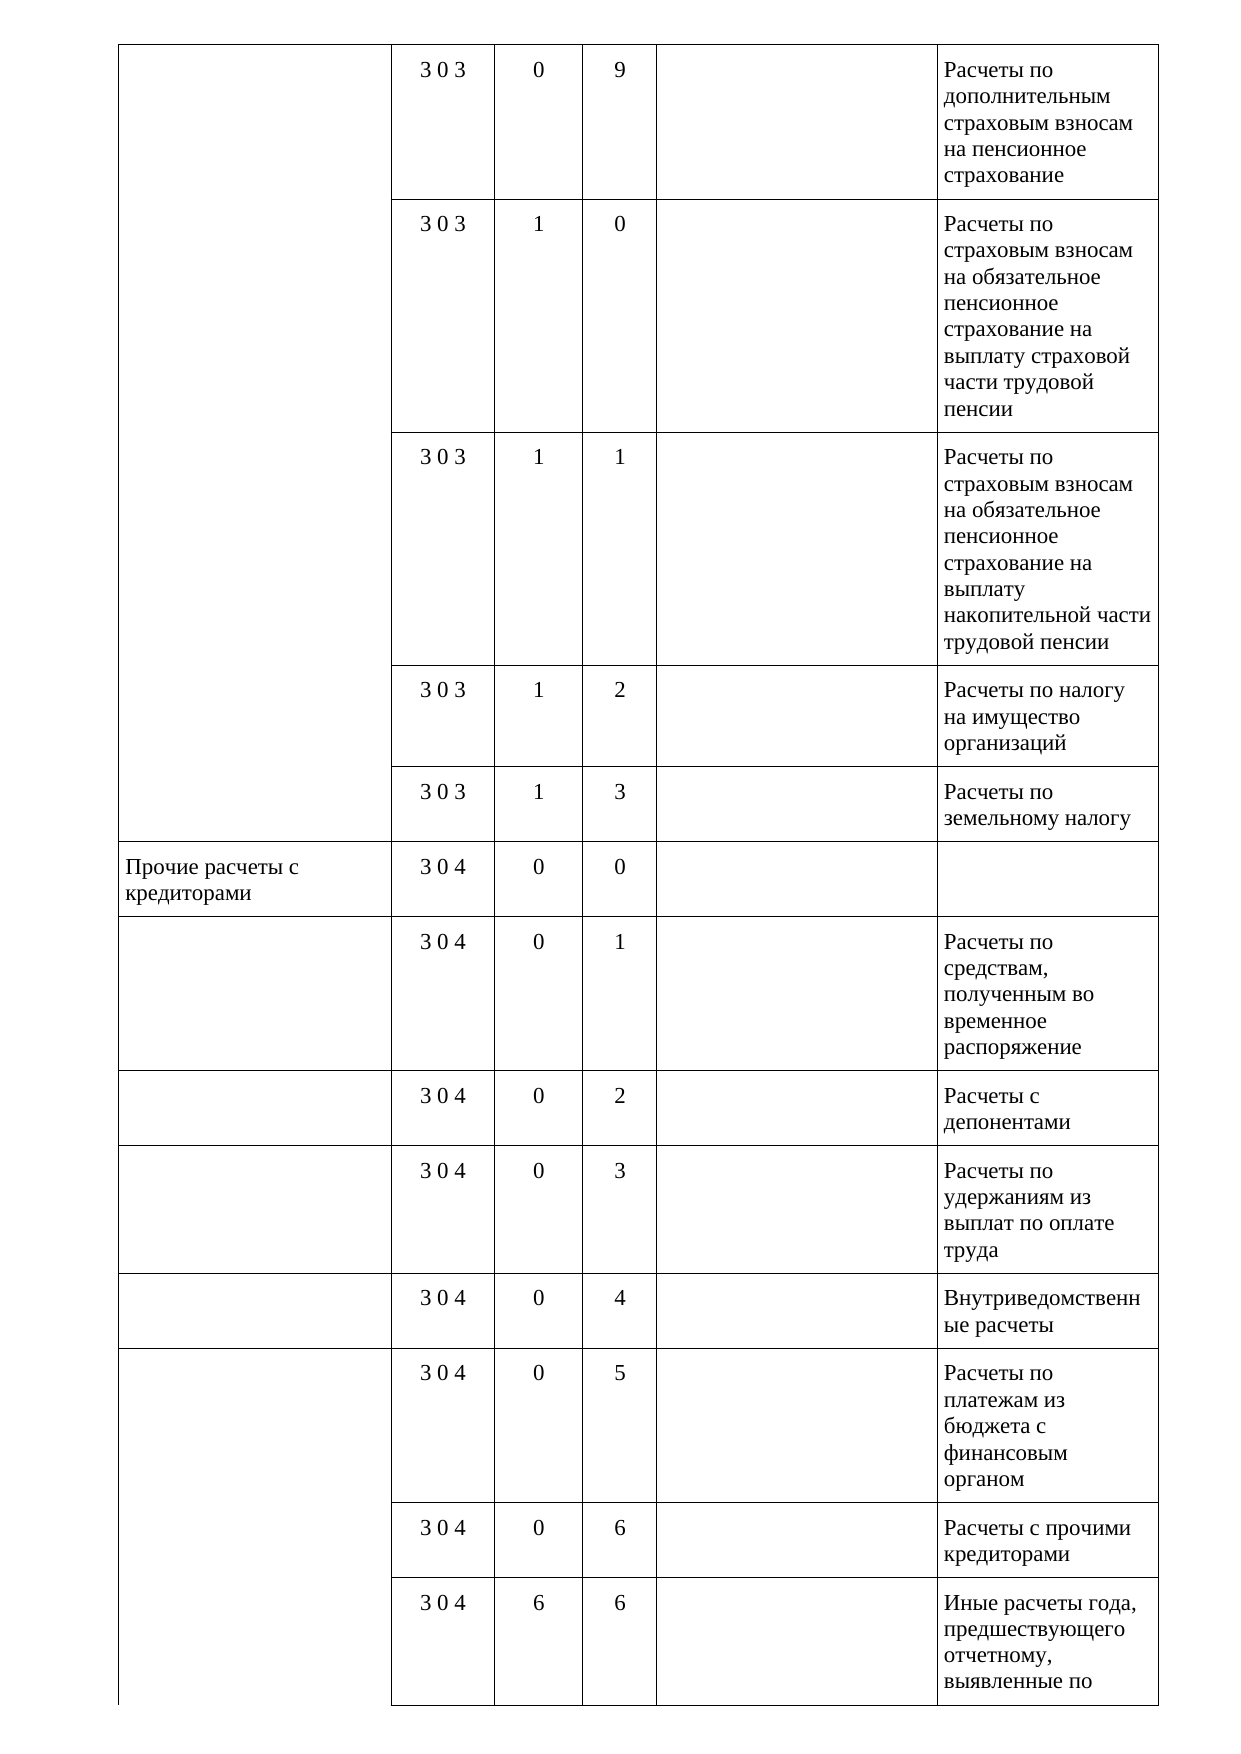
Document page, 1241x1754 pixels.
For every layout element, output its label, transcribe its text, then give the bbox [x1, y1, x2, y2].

table_cell 2 [583, 666, 656, 766]
table_cell 0 [583, 842, 656, 916]
table_cell [657, 917, 937, 1070]
table_cell 3 0 4 [392, 917, 494, 1070]
table_cell Расчеты по страховым взносам на обязательное пенсионное страхование на выплату страховой части трудовой пенсии [938, 200, 1158, 432]
table_cell 3 0 3 [392, 433, 494, 665]
table_cell 0 [495, 842, 582, 916]
table_cell Расчеты по платежам из бюджета с финансовым органом [938, 1349, 1158, 1502]
table_cell 1 [583, 917, 656, 1070]
table_cell [657, 1146, 937, 1273]
table_cell Расчеты по страховым взносам на обязательное пенсионное страхование на выплату накопительной части трудовой пенсии [938, 433, 1158, 665]
table_cell 2 [583, 1071, 656, 1145]
table_cell 3 0 4 [392, 1071, 494, 1145]
table_cell 3 0 3 [392, 200, 494, 432]
table_cell [938, 842, 1158, 916]
table_cell 0 [495, 1146, 582, 1273]
table_cell Расчеты с прочими кредиторами [938, 1503, 1158, 1577]
table_cell Расчеты по налогу на имущество организаций [938, 666, 1158, 766]
table_cell [119, 1146, 391, 1273]
table_cell 9 [583, 45, 656, 198]
table_cell Расчеты по дополнительным страховым взносам на пенсионное страхование [938, 45, 1158, 198]
table_cell 0 [495, 1071, 582, 1145]
table_cell [657, 767, 937, 841]
table_cell [657, 1071, 937, 1145]
table_cell [657, 1274, 937, 1348]
table_cell [657, 842, 937, 916]
table_cell 3 0 3 [392, 767, 494, 841]
table_cell Расчеты по средствам, полученным во временное распоряжение [938, 917, 1158, 1070]
table_cell Прочие расчеты с кредиторами [119, 842, 391, 916]
table_cell [119, 1349, 391, 1704]
table_cell Внутриведомственные расчеты [938, 1274, 1158, 1348]
table_cell 3 0 4 [392, 1578, 494, 1704]
table_cell 0 [495, 1274, 582, 1348]
table_cell Расчеты по удержаниям из выплат по оплате труда [938, 1146, 1158, 1273]
table_cell 0 [495, 1503, 582, 1577]
table_cell 3 [583, 767, 656, 841]
table_cell 6 [583, 1503, 656, 1577]
table_cell [657, 433, 937, 665]
table_cell 6 [495, 1578, 582, 1704]
table_cell Расчеты с депонентами [938, 1071, 1158, 1145]
table_cell [657, 1503, 937, 1577]
table_cell 0 [583, 200, 656, 432]
table_cell 3 0 4 [392, 1503, 494, 1577]
table_cell [119, 917, 391, 1070]
table_cell 3 0 3 [392, 666, 494, 766]
table_cell 5 [583, 1349, 656, 1502]
table_cell [119, 1274, 391, 1348]
table_cell 1 [495, 666, 582, 766]
table_cell 3 [583, 1146, 656, 1273]
table_cell 1 [495, 767, 582, 841]
table_cell [119, 1071, 391, 1145]
table_cell 1 [583, 433, 656, 665]
table_cell 4 [583, 1274, 656, 1348]
table_cell 3 0 4 [392, 842, 494, 916]
table_cell 3 0 4 [392, 1274, 494, 1348]
table_cell 3 0 3 [392, 45, 494, 198]
table_cell [657, 1349, 937, 1502]
table_cell 0 [495, 45, 582, 198]
table_cell 3 0 4 [392, 1349, 494, 1502]
table_cell 3 0 4 [392, 1146, 494, 1273]
table_cell [657, 200, 937, 432]
table_cell [657, 45, 937, 198]
table_cell Расчеты по земельному налогу [938, 767, 1158, 841]
table_cell 1 [495, 433, 582, 665]
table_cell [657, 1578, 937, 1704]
table_cell [657, 666, 937, 766]
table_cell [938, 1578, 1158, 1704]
table_cell 0 [495, 917, 582, 1070]
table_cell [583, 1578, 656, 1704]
table_cell 0 [495, 1349, 582, 1502]
table_cell 1 [495, 200, 582, 432]
